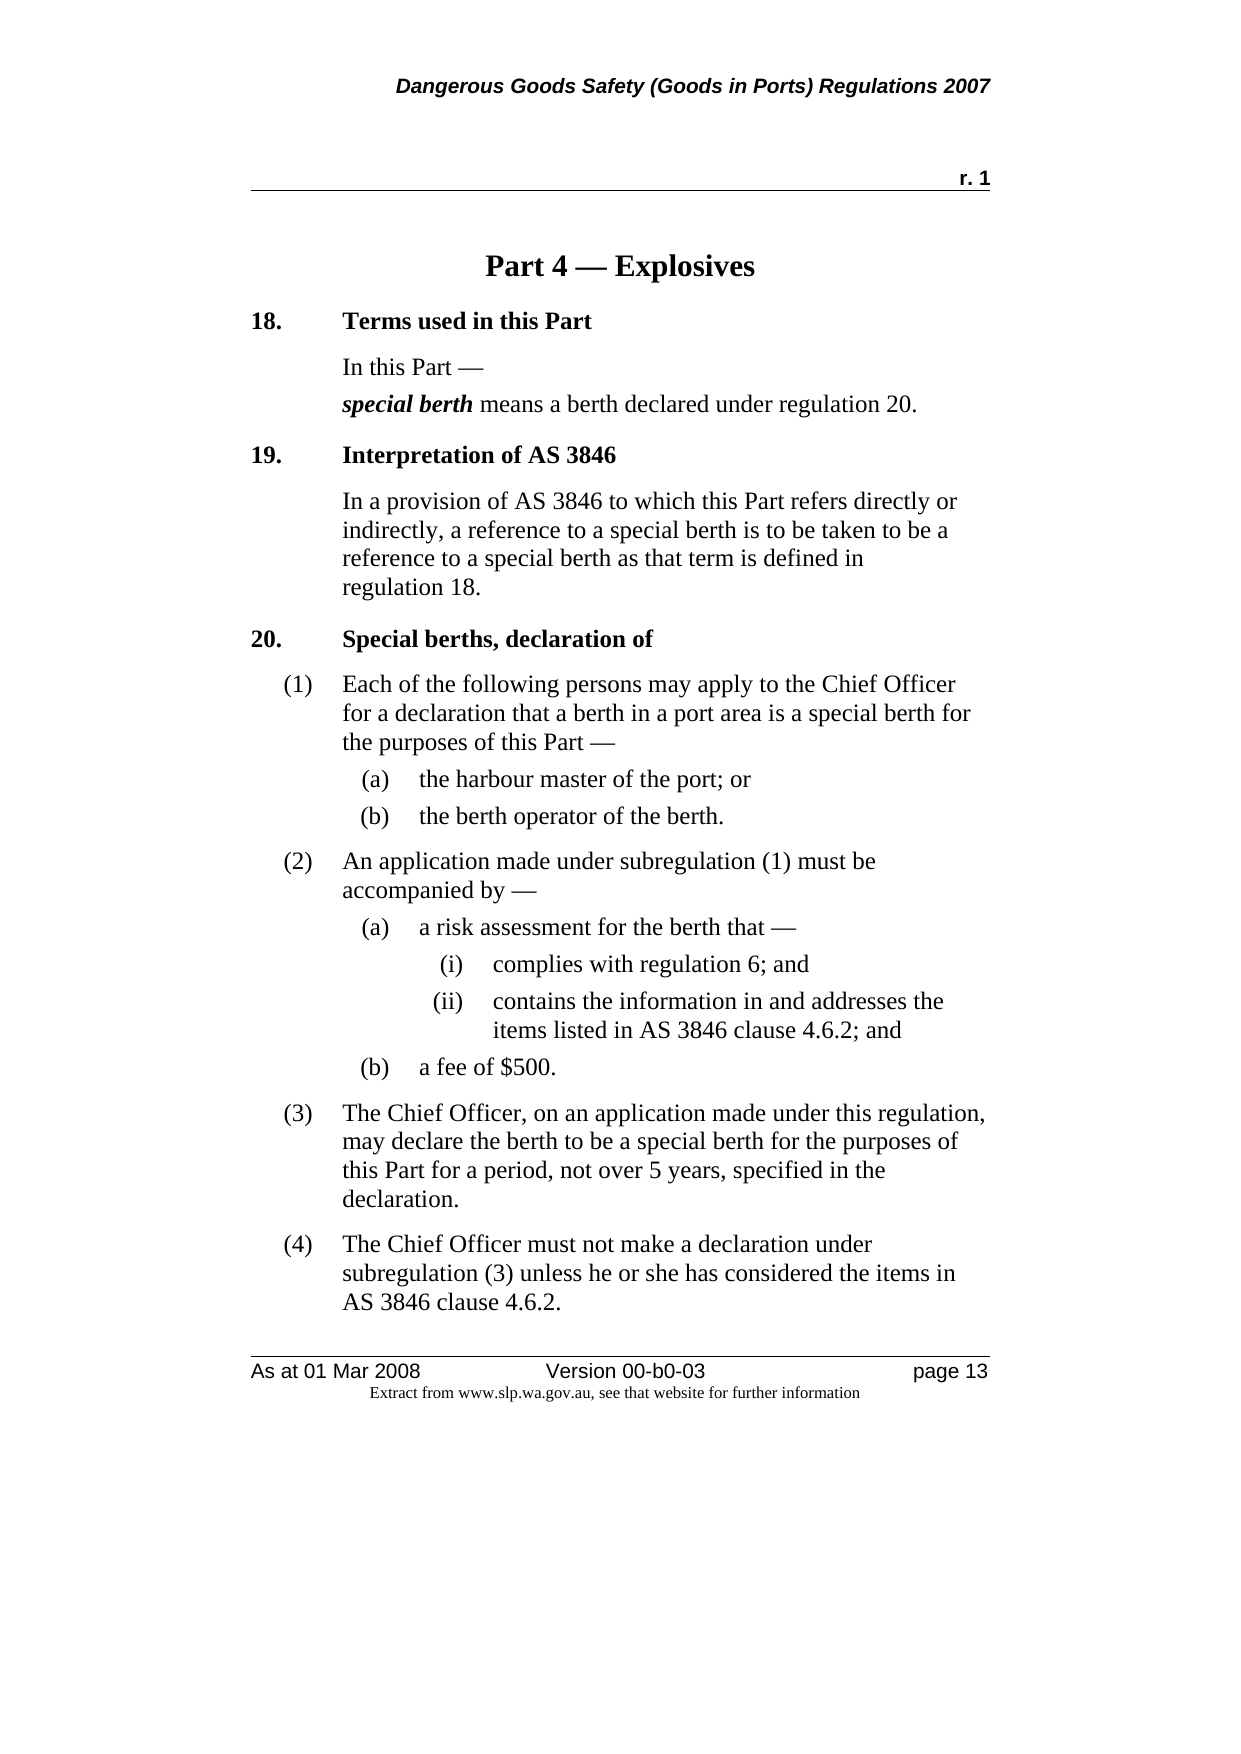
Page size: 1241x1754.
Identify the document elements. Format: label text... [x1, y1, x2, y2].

text (2) An application made under subregulation (1) must be accompanied by — [251, 846, 990, 904]
text (b) the berth operator of the berth. [251, 801, 990, 830]
text (3) The Chief Officer, on an application made under this regulation, may declare the berth to be a special berth for the purposes of this Part for a period, not over 5 years, specified in the declaration. [251, 1098, 990, 1213]
text (a) a risk assessment for the berth that — [251, 912, 990, 941]
text (b) a fee of $500. [251, 1052, 990, 1081]
subtitle Part 4 — Explosives [251, 247, 990, 283]
text In this Part — [251, 352, 990, 381]
subtitle 19. Interpretation of AS 3846 [251, 441, 990, 469]
text (1) Each of the following persons may apply to the Chief Officer for a declaration that a berth in a port area is a special berth for the purposes of this Part — [251, 669, 990, 756]
subtitle 20. Special berths, declaration of [251, 624, 990, 653]
text special berth means a berth declared under regulation 20. [251, 389, 990, 418]
text (i) complies with regulation 6; and [251, 949, 990, 978]
text In a provision of AS 3846 to which this Part refers directly or indirectly, a reference to a special berth is to be taken to be a reference to a special berth as that term is defined in regulation 18. [251, 486, 990, 601]
text (a) the harbour master of the port; or [251, 764, 990, 793]
text (4) The Chief Officer must not make a declaration under subregulation (3) unless he or she has considered the items in AS 3846 clause 4.6.2. [251, 1229, 990, 1316]
text (ii) contains the information in and addresses the items listed in AS 3846 clause 4.6.2; and [251, 986, 990, 1044]
subtitle 18. Terms used in this Part [251, 306, 990, 335]
